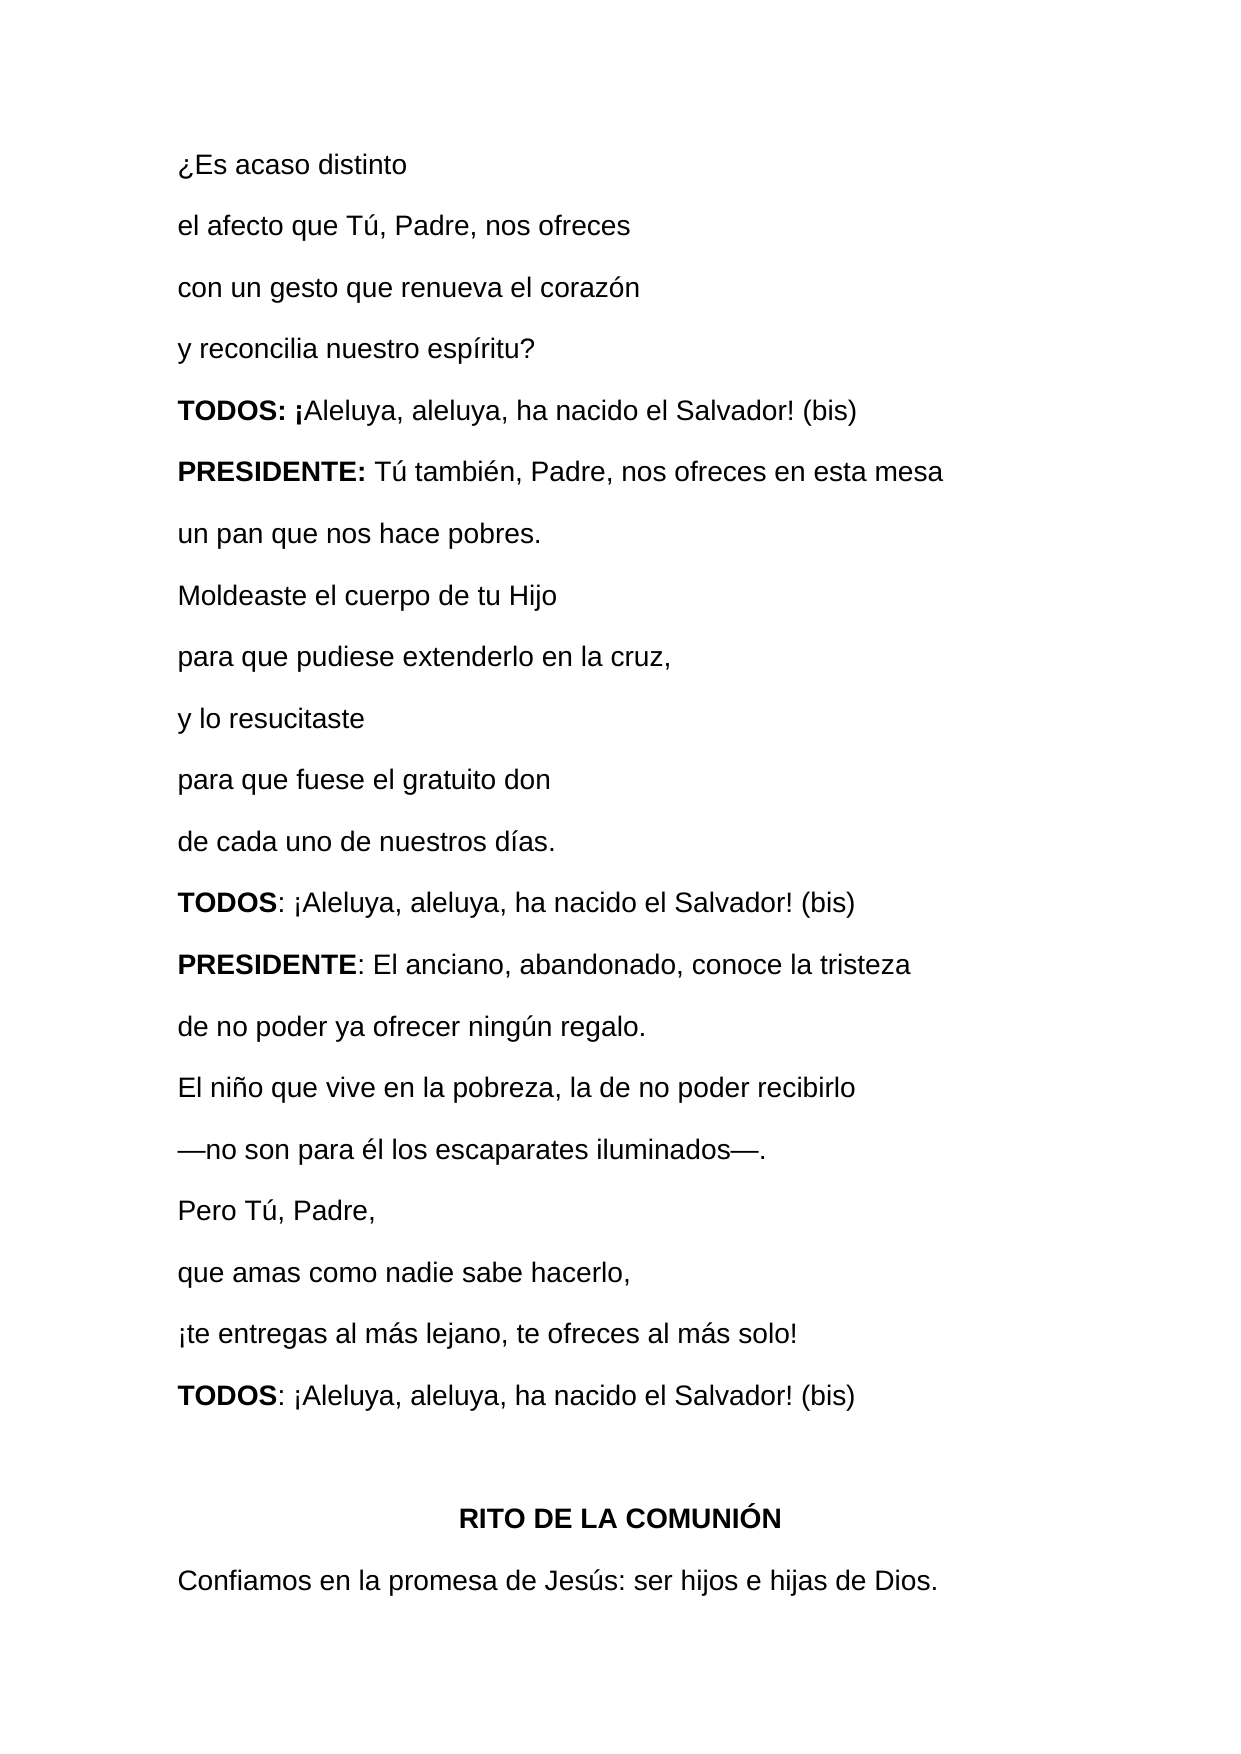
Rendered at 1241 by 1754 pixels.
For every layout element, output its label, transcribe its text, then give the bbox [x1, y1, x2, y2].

text PRESIDENTE: Tú también, Padre, nos ofreces en esta mesa [177, 455, 1063, 488]
text y lo resucitaste [177, 702, 1063, 734]
text RITO DE LA COMUNIÓN [177, 1502, 1063, 1534]
text El niño que vive en la pobreza, la de no poder recibirlo [177, 1071, 1063, 1103]
text ¿Es acaso distinto [177, 148, 1063, 180]
text Moldeaste el cuerpo de tu Hijo [177, 578, 1063, 611]
text Pero Tú, Padre, [177, 1194, 1063, 1227]
text el afecto que Tú, Padre, nos ofreces [177, 209, 1063, 242]
text un pan que nos hace pobres. [177, 517, 1063, 549]
text de no poder ya ofrecer ningún regalo. [177, 1009, 1063, 1042]
text y reconcilia nuestro espíritu? [177, 332, 1063, 365]
text ¡te entregas al más lejano, te ofreces al más solo! [177, 1317, 1063, 1350]
text PRESIDENTE: El anciano, abandonado, conoce la tristeza [177, 948, 1063, 980]
text de cada uno de nuestros días. [177, 825, 1063, 857]
text para que pudiese extenderlo en la cruz, [177, 640, 1063, 672]
text —no son para él los escaparates iluminados—. [177, 1133, 1063, 1165]
text para que fuese el gratuito don [177, 763, 1063, 796]
text con un gesto que renueva el corazón [177, 271, 1063, 303]
text TODOS: ¡Aleluya, aleluya, ha nacido el Salvador! (bis) [177, 394, 1063, 426]
text Confiamos en la promesa de Jesús: ser hijos e hijas de Dios. [177, 1563, 1063, 1596]
text TODOS: ¡Aleluya, aleluya, ha nacido el Salvador! (bis) [177, 886, 1063, 919]
text que amas como nadie sabe hacerlo, [177, 1256, 1063, 1288]
text TODOS: ¡Aleluya, aleluya, ha nacido el Salvador! (bis) [177, 1379, 1063, 1411]
